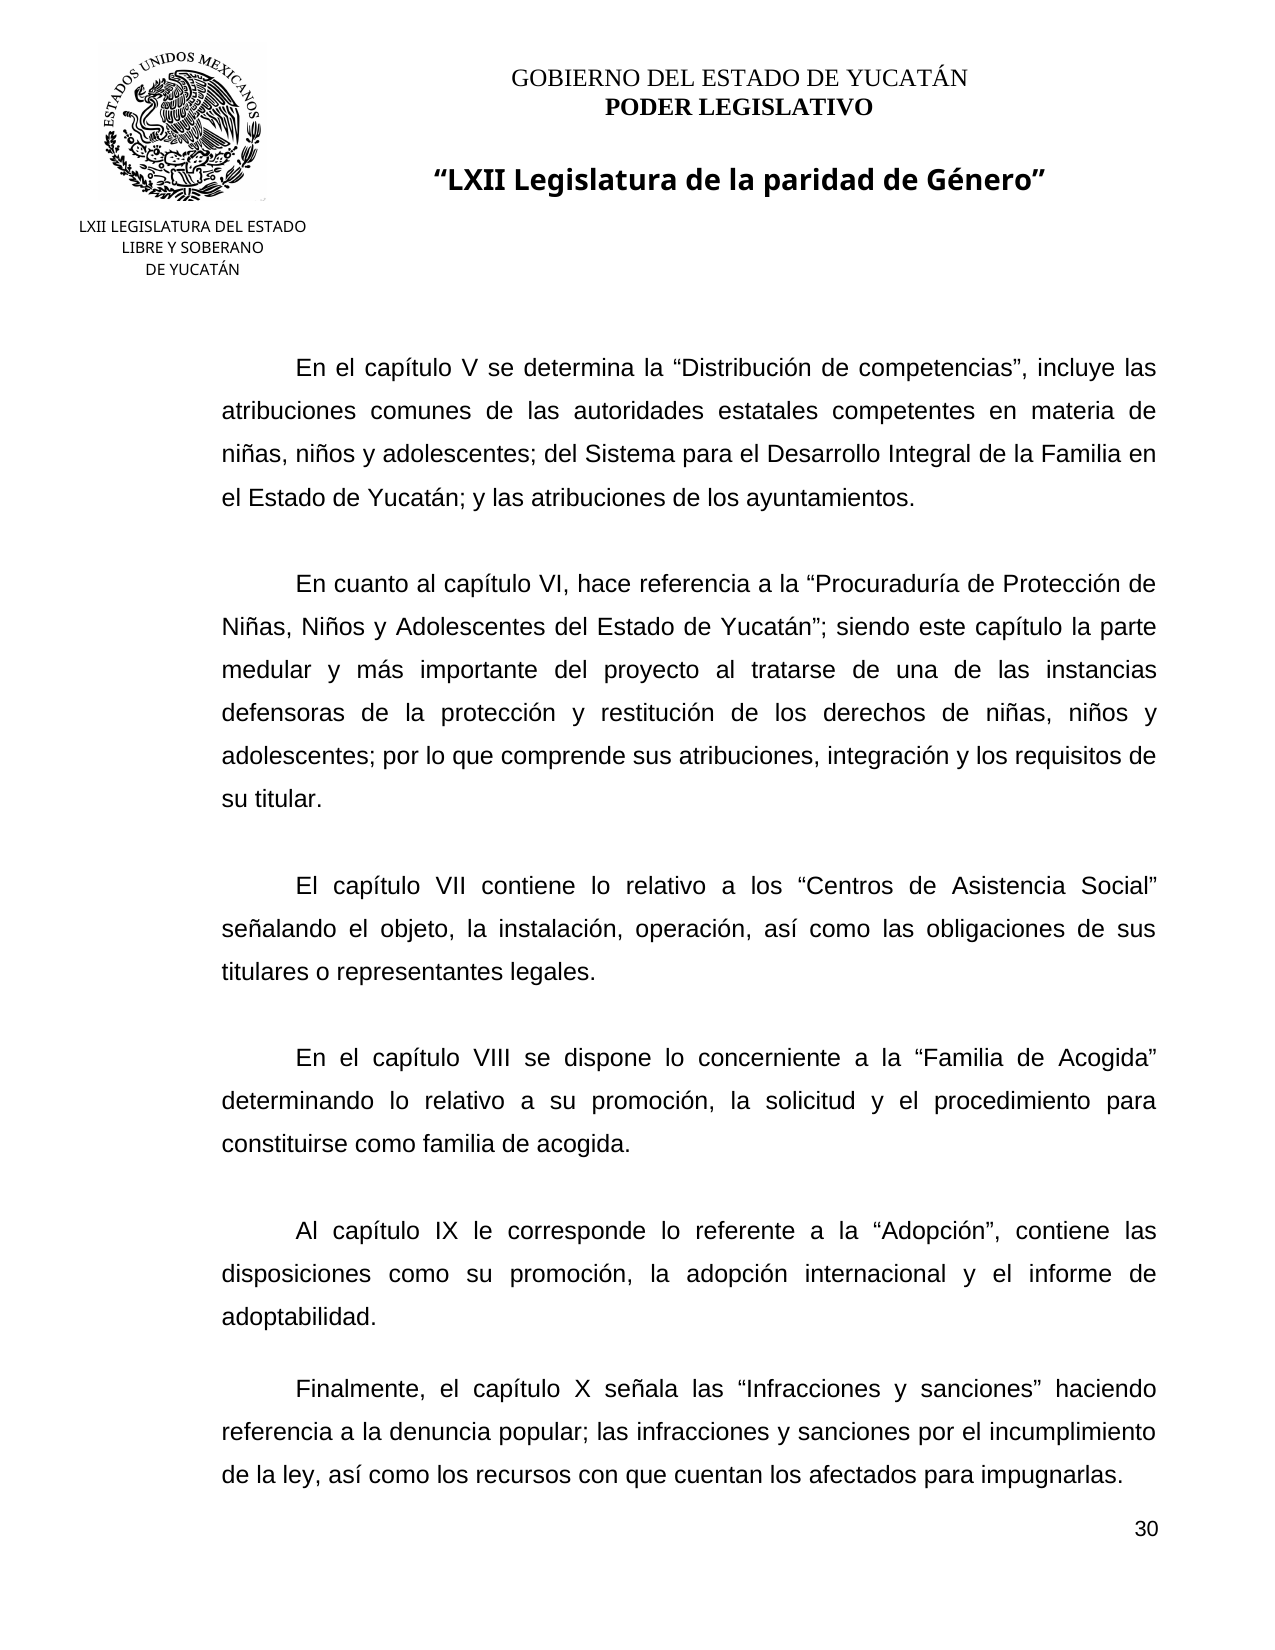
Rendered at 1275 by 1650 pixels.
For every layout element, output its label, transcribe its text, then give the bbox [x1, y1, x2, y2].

text El capítulo VII contiene lo relativo a los “Centros de Asistencia Social” señalando el objeto, la instalación, operación, así como las obligaciones de sus titulares o representantes legales. [221, 871, 1158, 986]
text En cuanto al capítulo VI, hace referencia a la “Procuraduría de Protección de Niñas, Niños y Adolescentes del Estado de Yucatán”; siendo este capítulo la parte medular y más importante del proyecto al tratarse de una de las instancias defensoras de la protección y restitución de los derechos de niñas, niños y adolescentes; por lo que comprende sus atribuciones, integración y los requisitos de su titular. [221, 569, 1158, 813]
picture [98, 42, 267, 201]
text En el capítulo VIII se dispone lo concerniente a la “Familia de Acogida” determinando lo relativo a su promoción, la solicitud y el procedimiento para constituirse como familia de acogida. [221, 1043, 1158, 1158]
text Finalmente, el capítulo X señala las “Infracciones y sanciones” haciendo referencia a la denuncia popular; las infracciones y sanciones por el incumplimiento de la ley, así como los recursos con que cuentan los afectados para impugnarlas. [221, 1374, 1158, 1489]
text En el capítulo V se determina la “Distribución de competencias”, incluye las atribuciones comunes de las autoridades estatales competentes en materia de niñas, niños y adolescentes; del Sistema para el Desarrollo Integral de la Familia en el Estado de Yucatán; y las atribuciones de los ayuntamientos. [221, 353, 1158, 511]
text Al capítulo IX le corresponde lo referente a la “Adopción”, contiene las disposiciones como su promoción, la adopción internacional y el informe de adoptabilidad. [221, 1216, 1158, 1331]
